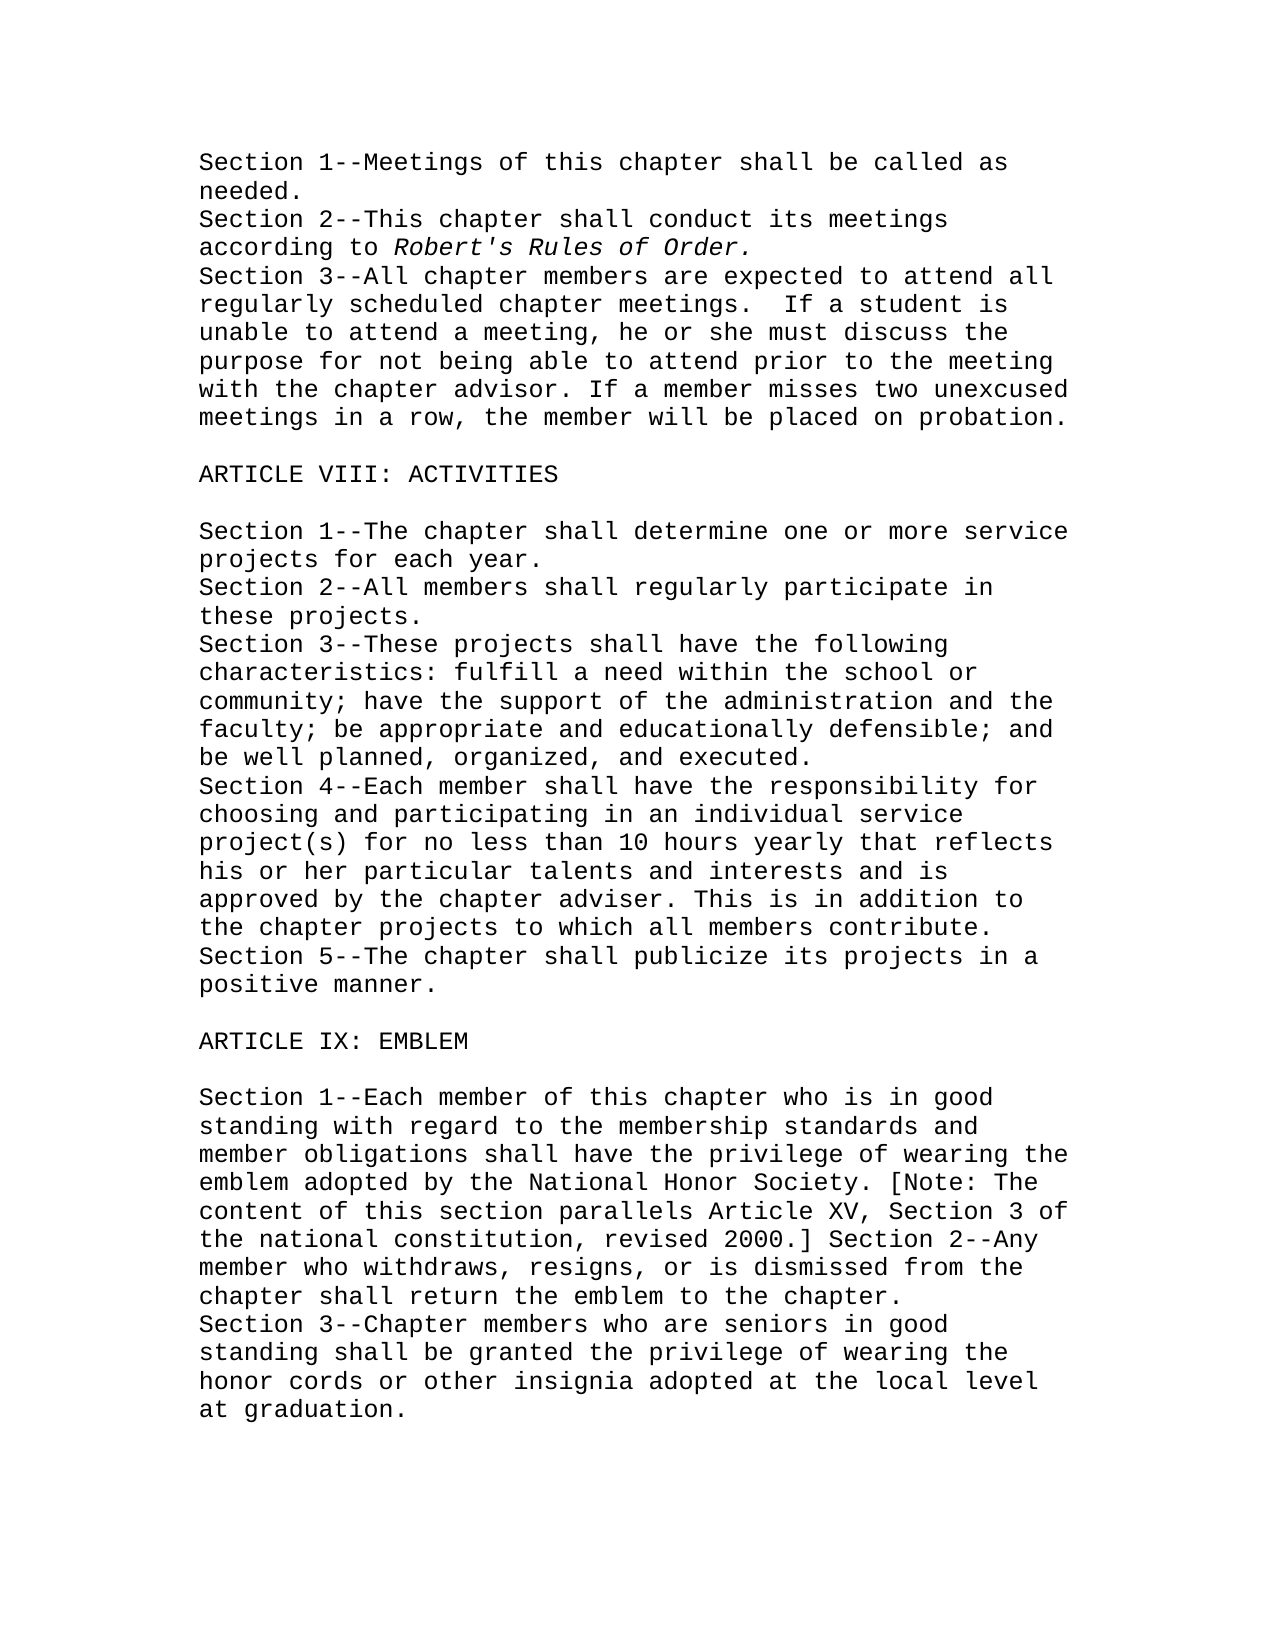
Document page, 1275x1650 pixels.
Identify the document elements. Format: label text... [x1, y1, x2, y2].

text Section 1--The chapter shall determine one or more service projects for each year. Section 2--All members shall regularly participate in these projects. Section 3--These projects shall have the following characteristics: fulfill a need within the school or community; have the support of the administration and the faculty; be appropriate and educationally defensible; and be well planned, organized, and executed. Section 4--Each member shall have the responsibility for choosing and participating in an individual service project(s) for no less than 10 hours yearly that reflects his or her particular talents and interests and is approved by the chapter adviser. This is in addition to the chapter projects to which all members contribute. Section 5--The chapter shall publicize its projects in a positive manner. [198, 518, 1077, 1000]
text ARTICLE IX: EMBLEM [198, 1028, 1077, 1057]
text Section 1--Meetings of this chapter shall be called as needed. Section 2--This chapter shall conduct its meetings according to Robert's Rules of Order. Section 3--All chapter members are expected to attend all regularly scheduled chapter meetings. If a student is unable to attend a meeting, he or she must discuss the purpose for not being able to attend prior to the meeting with the chapter advisor. If a member misses two unexcused meetings in a row, the member will be placed on probation. [198, 150, 1077, 433]
text ARTICLE VIII: ACTIVITIES [198, 462, 1077, 490]
text Section 1--Each member of this chapter who is in good standing with regard to the membership standards and member obligations shall have the privilege of wearing the emblem adopted by the National Honor Society. [Note: The content of this section parallels Article XV, Section 3 of the national constitution, revised 2000.] Section 2--Any member who withdraws, resigns, or is dismissed from the chapter shall return the emblem to the chapter. Section 3--Chapter members who are seniors in good standing shall be granted the privilege of wearing the honor cords or other insignia adopted at the local level at graduation. [198, 1085, 1077, 1425]
